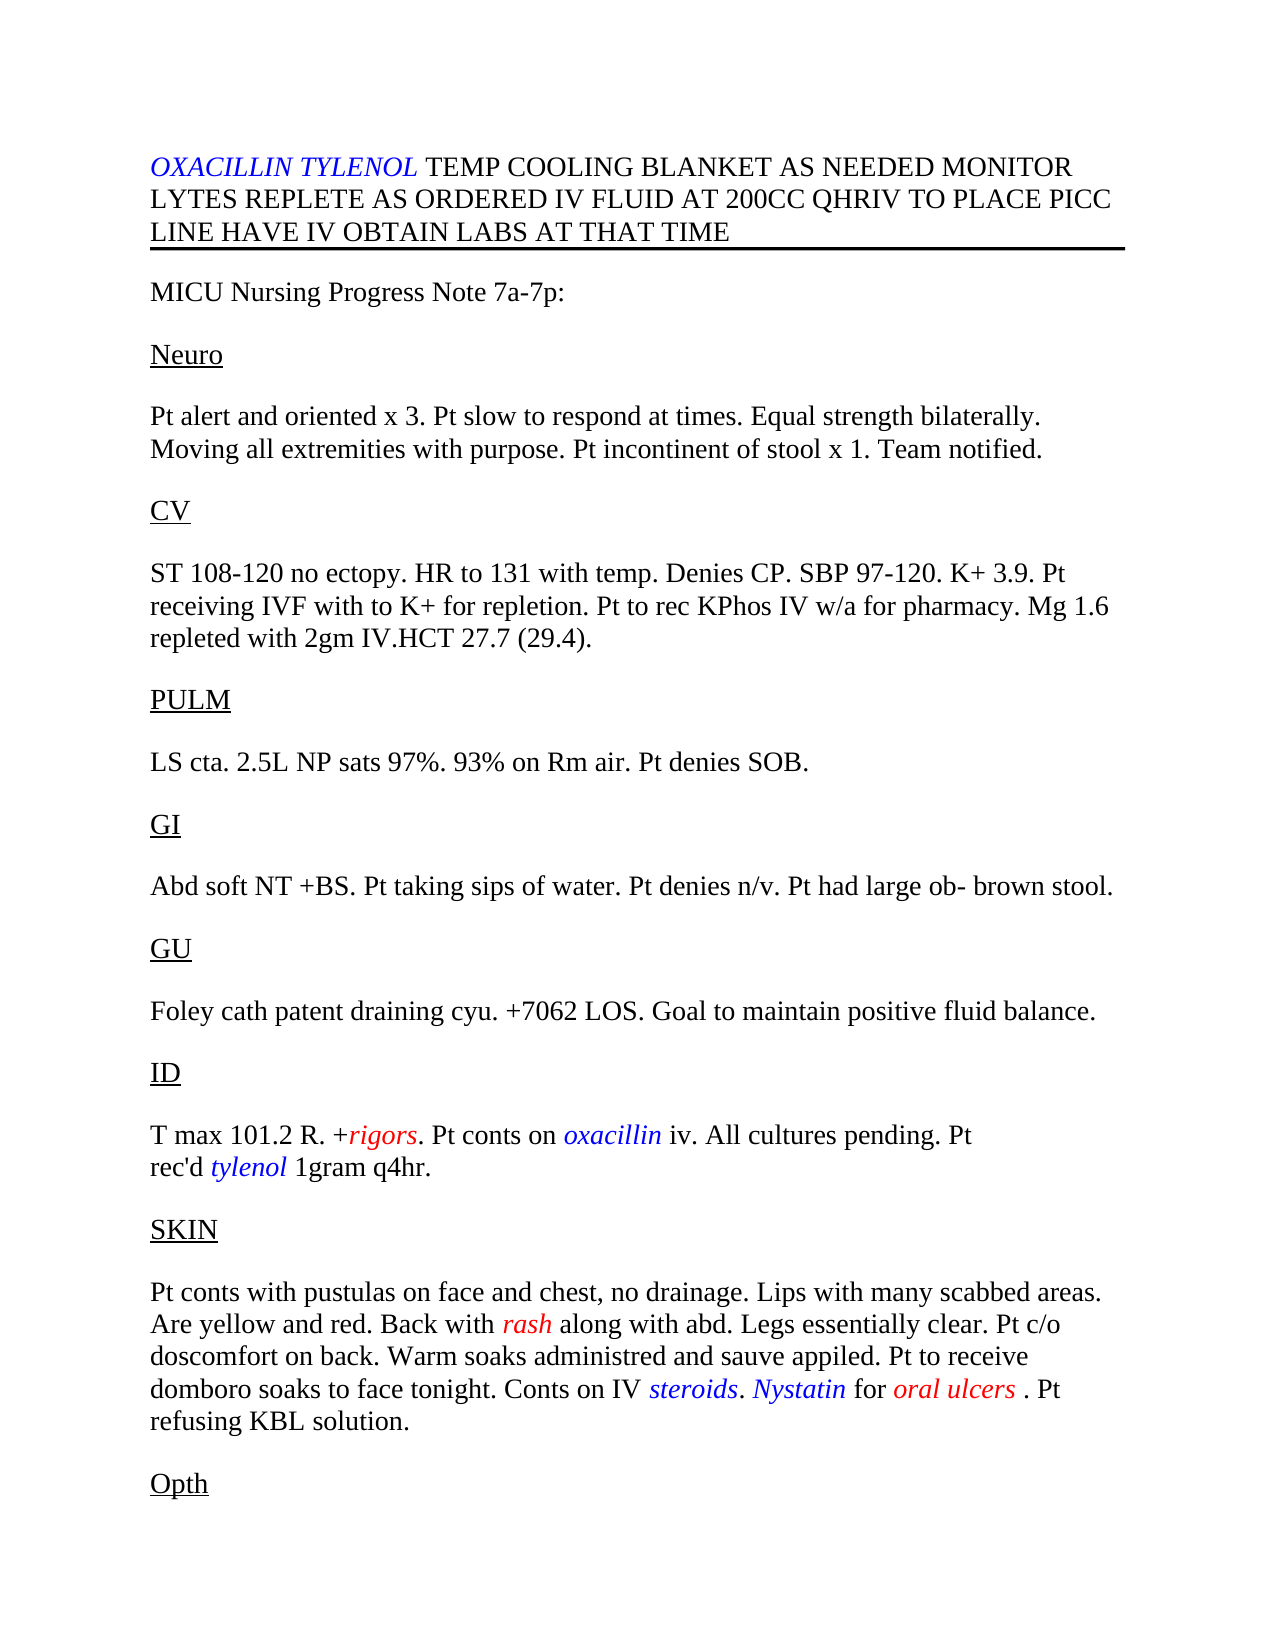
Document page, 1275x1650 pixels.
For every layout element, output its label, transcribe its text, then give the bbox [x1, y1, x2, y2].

text LS cta. 2.5L NP sats 97%. 93% on Rm air. Pt denies SOB. [150, 745, 1125, 778]
text ST 108-120 no ectopy. HR to 131 with temp. Denies CP. SBP 97-120. K+ 3.9. Pt receiving IVF with to K+ for repletion. Pt to rec KPhos IV w/a for pharmacy. Mg 1.6 repleted with 2gm IV.HCT 27.7 (29.4). [150, 556, 1125, 653]
text OXACILLIN TYLENOL TEMP COOLING BLANKET AS NEEDED MONITOR LYTES REPLETE AS ORDERED IV FLUID AT 200CC QHRIV TO PLACE PICC LINE HAVE IV OBTAIN LABS AT THAT TIME [150, 150, 1125, 247]
text SKIN [150, 1212, 1125, 1246]
text GU [150, 931, 1125, 964]
text Pt alert and oriented x 3. Pt slow to respond at times. Equal strength bilaterally. Moving all extremities with purpose. Pt incontinent of stool x 1. Team notified. [150, 399, 1125, 464]
text Pt conts with pustulas on face and chest, no drainage. Lips with many scabbed areas. Are yellow and red. Back with rash along with abd. Legs essentially clear. Pt c/o doscomfort on back. Warm soaks administred and sauve appiled. Pt to receive domboro soaks to face tonight. Conts on IV steroids. Nystatin for oral ulcers . Pt refusing KBL solution. [150, 1275, 1125, 1437]
text Neuro [150, 337, 1125, 370]
text T max 101.2 R. +rigors. Pt conts on oxacillin iv. All cultures pending. Pt rec'd tylenol 1gram q4hr. [150, 1118, 1125, 1183]
text CV [150, 493, 1125, 527]
text PULM [150, 682, 1125, 716]
text ID [150, 1055, 1125, 1089]
text Opth [150, 1466, 1125, 1499]
text Foley cath patent draining cyu. +7062 LOS. Goal to maintain positive fluid balance. [150, 994, 1125, 1026]
text MICU Nursing Progress Note 7a-7p: [150, 275, 1125, 308]
text GI [150, 807, 1125, 840]
text Abd soft NT +BS. Pt taking sips of water. Pt denies n/v. Pt had large ob- brown stool. [150, 869, 1125, 902]
